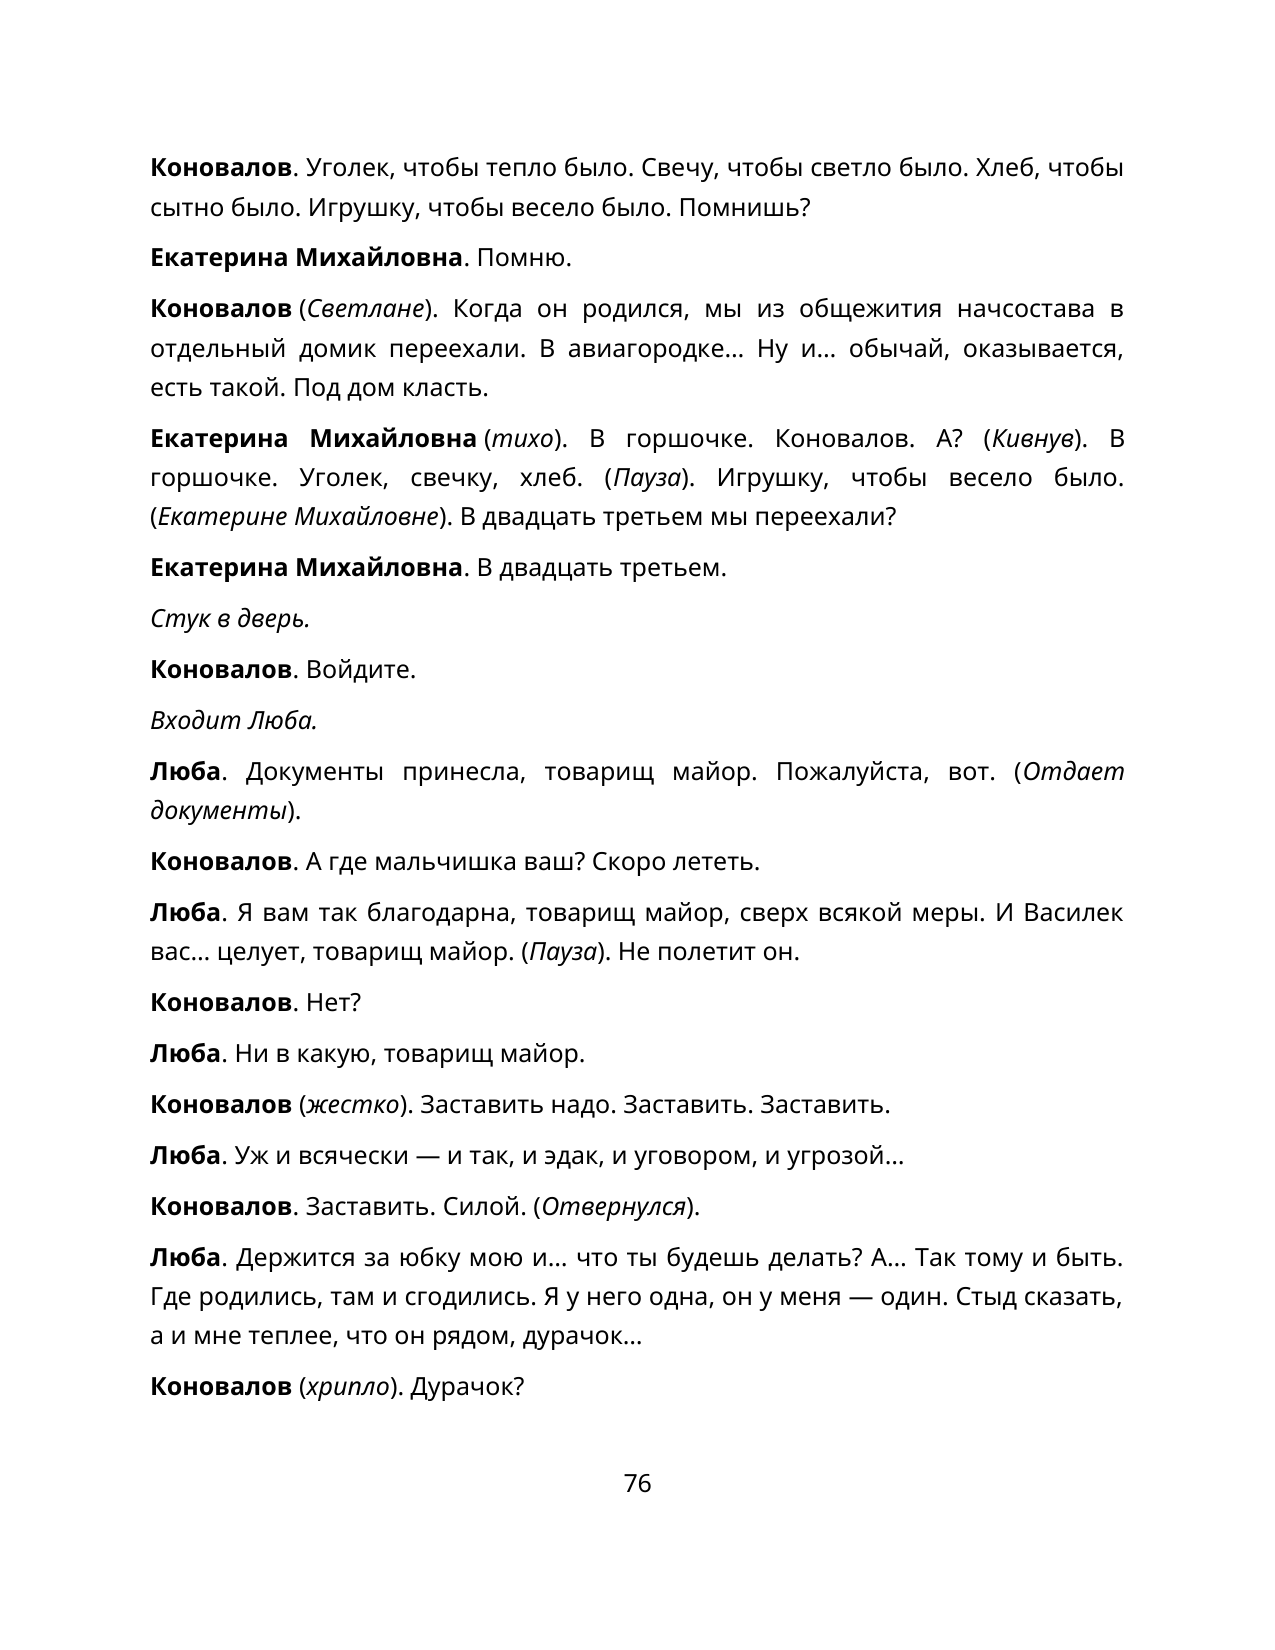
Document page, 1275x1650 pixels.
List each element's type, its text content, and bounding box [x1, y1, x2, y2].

text Люба. Держится за юбку мою и… что ты будешь делать? А… Так тому и быть. Где родились, там и сгодились. Я у него одна, он у меня — один. Стыд сказать, а и мне теплее, что он рядом, дурачок… [150, 1239, 1125, 1352]
text Коновалов. Уголек, чтобы тепло было. Свечу, чтобы светло было. Хлеб, чтобы сытно было. Игрушку, чтобы весело было. Помнишь? [150, 150, 1125, 223]
text Люба. Ни в какую, товарищ майор. [150, 1035, 1125, 1069]
text Екатерина Михайловна (тихо). В горшочке. Коновалов. А? (Кивнув). В горшочке. Уголек, свечку, хлеб. (Пауза). Игрушку, чтобы весело было. (Екатерине Михайловне). В двадцать третьем мы переехали? [150, 420, 1125, 533]
text Коновалов. Нет? [150, 984, 1125, 1018]
text Коновалов (Светлане). Когда он родился, мы из общежития начсостава в отдельный домик переехали. В авиагородке… Ну и… обычай, оказывается, есть такой. Под дом класть. [150, 291, 1125, 403]
text Люба. Я вам так благодарна, товарищ майор, сверх всякой меры. И Василек вас… целует, товарищ майор. (Пауза). Не полетит он. [150, 894, 1125, 968]
text Коновалов (хрипло). Дурачок? [150, 1368, 1125, 1402]
text Коновалов. Заставить. Силой. (Отвернулся). [150, 1188, 1125, 1222]
text Стук в дверь. [150, 601, 1125, 634]
text Екатерина Михайловна. Помню. [150, 240, 1125, 274]
text Екатерина Михайловна. В двадцать третьем. [150, 549, 1125, 584]
text Входит Люба. [150, 702, 1125, 736]
text Коновалов. Войдите. [150, 651, 1125, 686]
text Коновалов (жестко). Заставить надо. Заставить. Заставить. [150, 1086, 1125, 1120]
text Люба. Документы принесла, товарищ майор. Пожалуйста, вот. (Отдает документы). [150, 753, 1125, 827]
text Коновалов. А где мальчишка ваш? Скоро лететь. [150, 843, 1125, 877]
text Люба. Уж и всячески — и так, и эдак, и уговором, и угрозой… [150, 1137, 1125, 1171]
